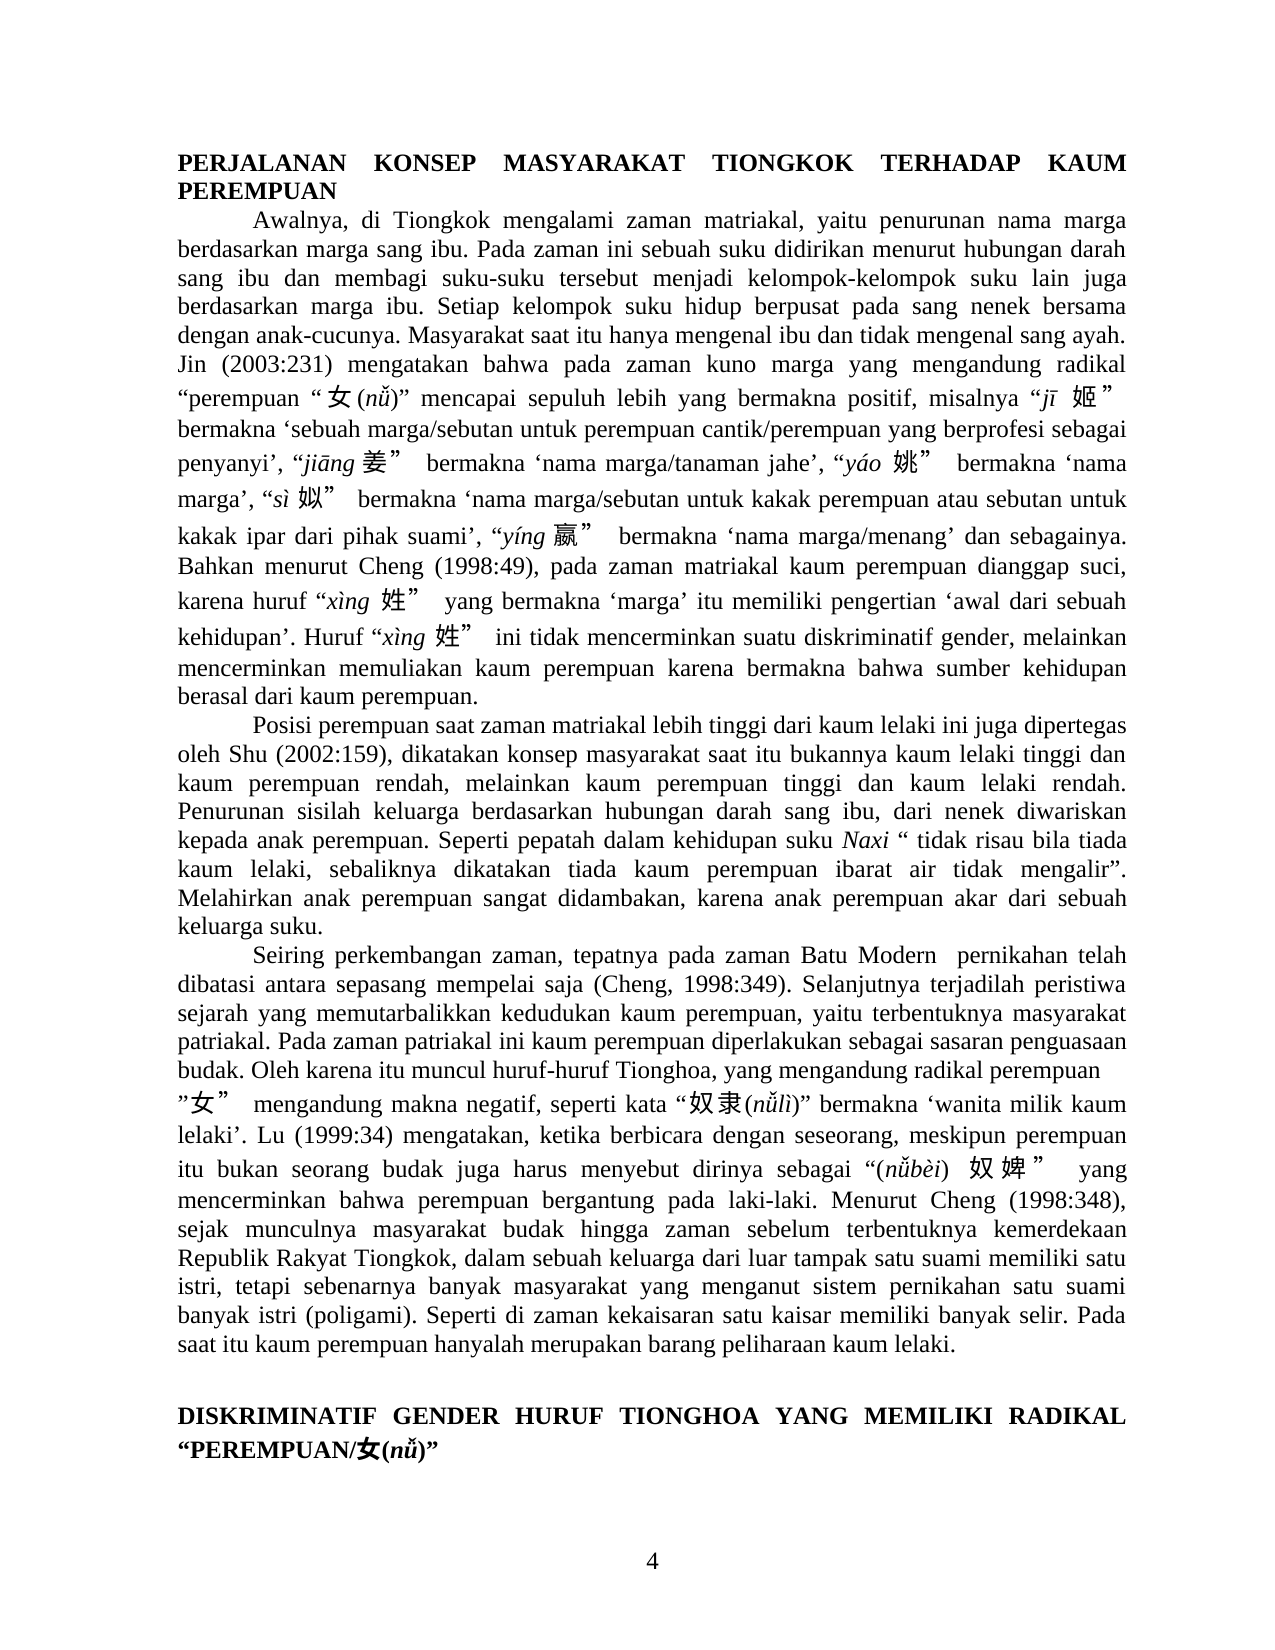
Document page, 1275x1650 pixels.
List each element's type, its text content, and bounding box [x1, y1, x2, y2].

text DISKRIMINATIF GENDER HURUF TIONGHOA YANG MEMILIKI RADIKAL “PEREMPUAN/女(nǚ)” [177, 1401, 1127, 1466]
text Seiring perkembangan zaman, tepatnya pada zaman Batu Modern pernikahan telah dibatasi antara sepasang mempelai saja (Cheng, 1998:349). Selanjutnya terjadilah peristiwa sejarah yang memutarbalikkan kedudukan kaum perempuan, yaitu terbentuknya masyarakat patriakal. Pada zaman patriakal ini kaum perempuan diperlakukan sebagai sasaran penguasaan budak. Oleh karena itu muncul huruf-huruf Tionghoa, yang mengandung radikal perempuan [177, 940, 1127, 1084]
text Posisi perempuan saat zaman matriakal lebih tinggi dari kaum lelaki ini juga dipertegas oleh Shu (2002:159), dikatakan konsep masyarakat saat itu bukannya kaum lelaki tinggi dan kaum perempuan rendah, melainkan kaum perempuan tinggi dan kaum lelaki rendah. Penurunan sisilah keluarga berdasarkan hubungan darah sang ibu, dari nenek diwariskan kepada anak perempuan. Seperti pepatah dalam kehidupan suku Naxi “ tidak risau bila tiada kaum lelaki, sebaliknya dikatakan tiada kaum perempuan ibarat air tidak mengalir”. Melahirkan anak perempuan sangat didambakan, karena anak perempuan akar dari sebuah keluarga suku. [177, 710, 1127, 940]
text Awalnya, di Tiongkok mengalami zaman matriakal, yaitu penurunan nama marga berdasarkan marga sang ibu. Pada zaman ini sebuah suku didirikan menurut hubungan darah sang ibu dan membagi suku-suku tersebut menjadi kelompok-kelompok suku lain juga berdasarkan marga ibu. Setiap kelompok suku hidup berpusat pada sang nenek bersama dengan anak-cucunya. Masyarakat saat itu hanya mengenal ibu dan tidak mengenal sang ayah. Jin (2003:231) mengatakan bahwa pada zaman kuno marga yang mengandung radikal “perempuan “女(nǚ)” mencapai sepuluh lebih yang bermakna positif, misalnya “jī 姬” bermakna ‘sebuah marga/sebutan untuk perempuan cantik/perempuan yang berprofesi sebagai penyanyi’, “jiāng姜” bermakna ‘nama marga/tanaman jahe’, “yáo 姚” bermakna ‘nama marga’, “sì 姒” bermakna ‘nama marga/sebutan untuk kakak perempuan atau sebutan untuk kakak ipar dari pihak suami’, “yíng嬴” bermakna ‘nama marga/menang’ dan sebagainya. Bahkan menurut Cheng (1998:49), pada zaman matriakal kaum perempuan dianggap suci, karena huruf “xìng 姓” yang bermakna ‘marga’ itu memiliki pengertian ‘awal dari sebuah kehidupan’. Huruf “xìng 姓” ini tidak mencerminkan suatu diskriminatif gender, melainkan mencerminkan memuliakan kaum perempuan karena bermakna bahwa sumber kehidupan berasal dari kaum perempuan. [177, 205, 1127, 710]
text ”女” mengandung makna negatif, seperti kata “奴隶(nǚlì)” bermakna ‘wanita milik kaum lelaki’. Lu (1999:34) mengatakan, ketika berbicara dengan seseorang, meskipun perempuan itu bukan seorang budak juga harus menyebut dirinya sebagai “(nǚbèi) 奴婢” yang mencerminkan bahwa perempuan bergantung pada laki-laki. Menurut Cheng (1998:348), sejak munculnya masyarakat budak hingga zaman sebelum terbentuknya kemerdekaan Republik Rakyat Tiongkok, dalam sebuah keluarga dari luar tampak satu suami memiliki satu istri, tetapi sebenarnya banyak masyarakat yang menganut sistem pernikahan satu suami banyak istri (poligami). Seperti di zaman kekaisaran satu kaisar memiliki banyak selir. Pada saat itu kaum perempuan hanyalah merupakan barang peliharaan kaum lelaki. [177, 1084, 1127, 1358]
text PERJALANAN KONSEP MASYARAKAT TIONGKOK TERHADAP KAUM PEREMPUAN [177, 148, 1127, 205]
